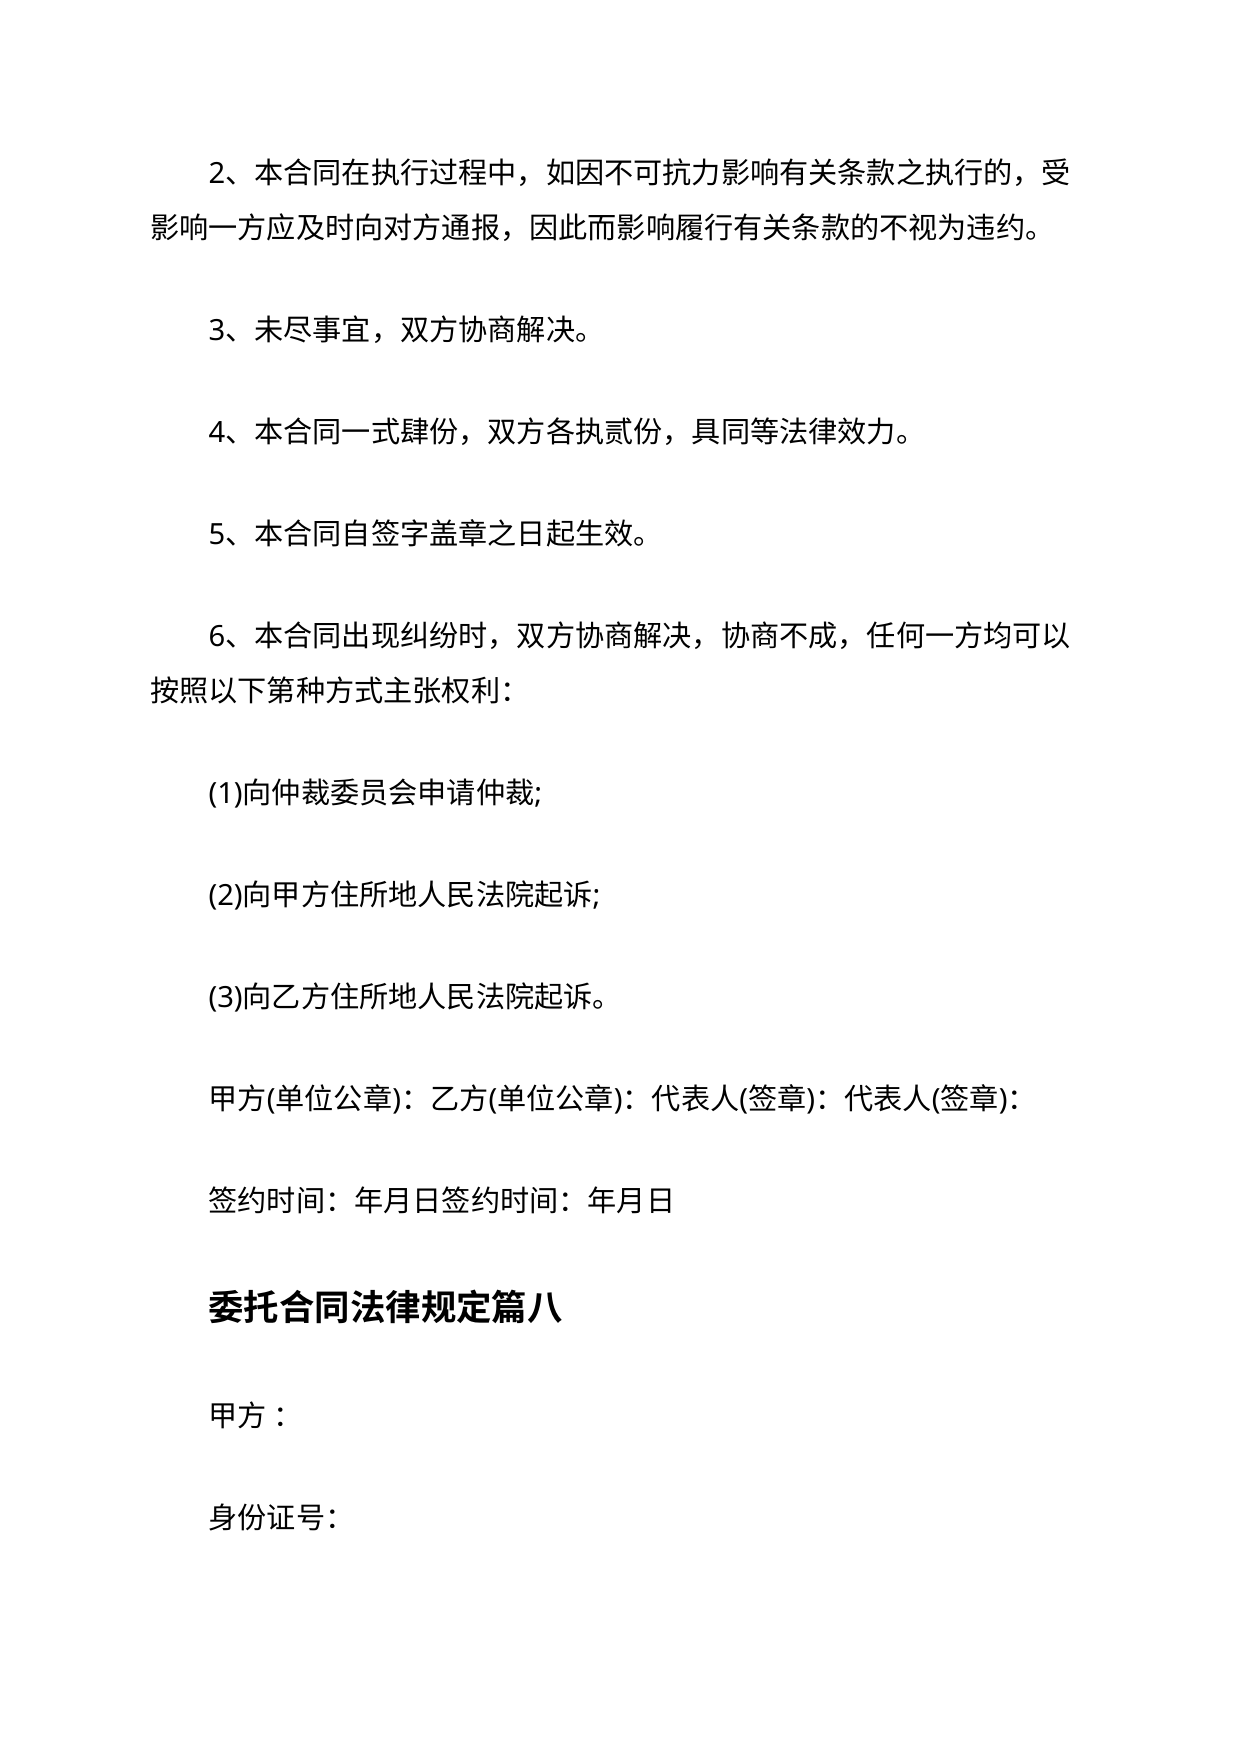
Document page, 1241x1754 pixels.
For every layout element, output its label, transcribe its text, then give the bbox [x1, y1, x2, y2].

text 6、本合同出现纠纷时，双方协商解决，协商不成，任何一方均可以按照以下第种方式主张权利： [150, 613, 1090, 710]
text 委托合同法律规定篇八 [150, 1279, 1090, 1330]
text 甲方(单位公章)：乙方(单位公章)：代表人(签章)：代表人(签章)： [150, 1075, 1090, 1118]
text 甲方 ： [150, 1393, 1090, 1435]
text (2)向甲方住所地人民法院起诉; [150, 871, 1090, 914]
text 2、本合同在执行过程中，如因不可抗力影响有关条款之执行的，受影响一方应及时向对方通报，因此而影响履行有关条款的不视为违约。 [150, 150, 1090, 247]
text 3、未尽事宜，双方协商解决。 [150, 307, 1090, 349]
text 5、本合同自签字盖章之日起生效。 [150, 511, 1090, 553]
text 签约时间：年月日签约时间：年月日 [150, 1177, 1090, 1220]
text (3)向乙方住所地人民法院起诉。 [150, 973, 1090, 1016]
text 身份证号： [150, 1494, 1090, 1537]
text 4、本合同一式肆份，双方各执贰份，具同等法律效力。 [150, 409, 1090, 451]
text (1)向仲裁委员会申请仲裁; [150, 769, 1090, 812]
